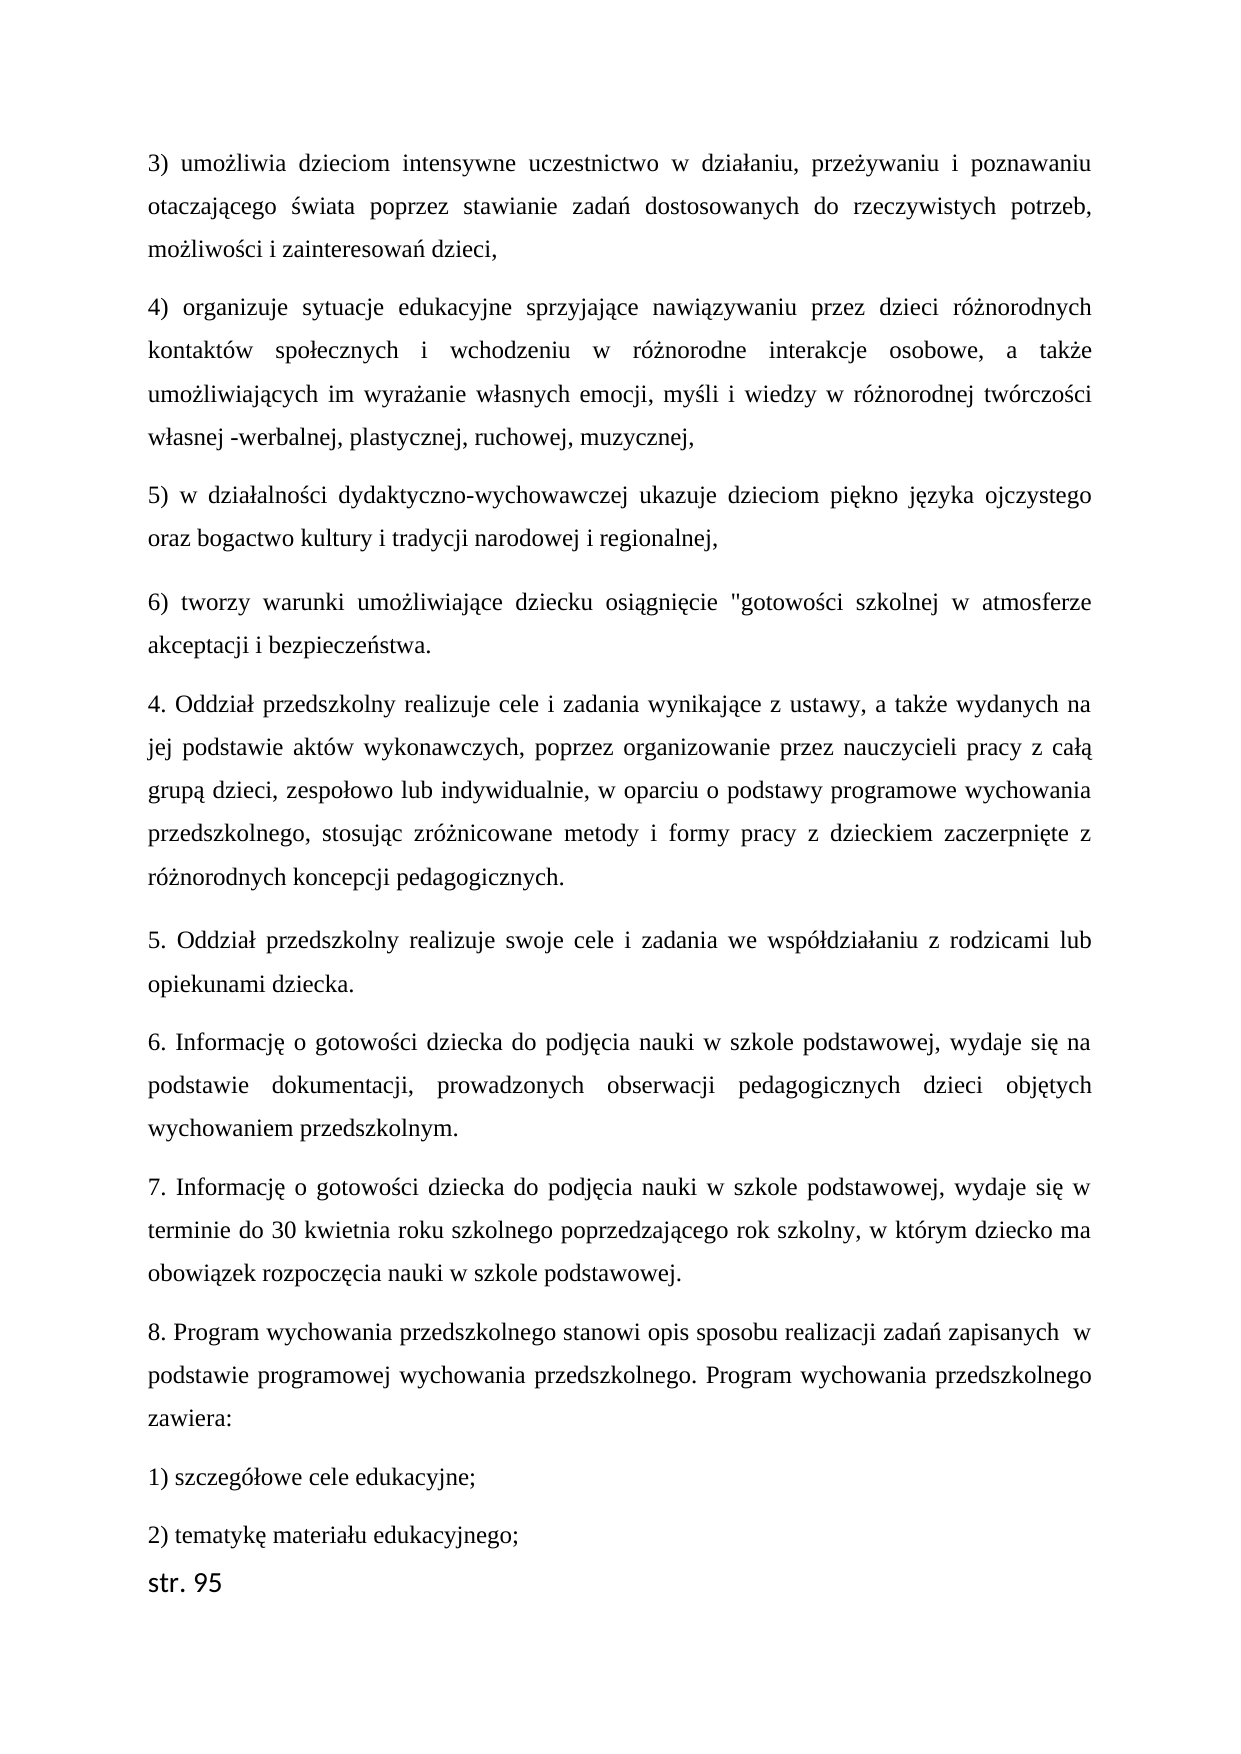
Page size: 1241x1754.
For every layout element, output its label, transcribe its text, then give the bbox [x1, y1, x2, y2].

text 5) w działalności dydaktyczno-wychowawczej ukazuje dzieciom piękno języka ojczystego oraz bogactwo kultury i tradycji narodowej i regionalnej, [148, 480, 1093, 552]
text 1) szczegółowe cele edukacyjne; [148, 1462, 1093, 1490]
text 7. Informację o gotowości dziecka do podjęcia nauki w szkole podstawowej, wydaje się w terminie do 30 kwietnia roku szkolnego poprzedzającego rok szkolny, w którym dziecko ma obowiązek rozpoczęcia nauki w szkole podstawowej. [148, 1172, 1093, 1287]
text 6) tworzy warunki umożliwiające dziecku osiągnięcie "gotowości szkolnej w atmosferze akceptacji i bezpieczeństwa. [148, 587, 1093, 659]
text 8. Program wychowania przedszkolnego stanowi opis sposobu realizacji zadań zapisanych w podstawie programowej wychowania przedszkolnego. Program wychowania przedszkolnego zawiera: [148, 1317, 1093, 1432]
text 5. Oddział przedszkolny realizuje swoje cele i zadania we współdziałaniu z rodzicami lub opiekunami dziecka. [148, 926, 1093, 997]
text 2) tematykę materiału edukacyjnego; [148, 1520, 1093, 1549]
text 4. Oddział przedszkolny realizuje cele i zadania wynikające z ustawy, a także wydanych na jej podstawie aktów wykonawczych, poprzez organizowanie przez nauczycieli pracy z całą grupą dzieci, zespołowo lub indywidualnie, w oparciu o podstawy programowe wychowania przedszkolnego, stosując zróżnicowane metody i formy pracy z dzieckiem zaczerpnięte z różnorodnych koncepcji pedagogicznych. [148, 689, 1093, 890]
text 3) umożliwia dzieciom intensywne uczestnictwo w działaniu, przeżywaniu i poznawaniu otaczającego świata poprzez stawianie zadań dostosowanych do rzeczywistych potrzeb, możliwości i zainteresowań dzieci, [148, 148, 1093, 263]
text 6. Informację o gotowości dziecka do podjęcia nauki w szkole podstawowej, wydaje się na podstawie dokumentacji, prowadzonych obserwacji pedagogicznych dzieci objętych wychowaniem przedszkolnym. [148, 1027, 1093, 1142]
text 4) organizuje sytuacje edukacyjne sprzyjające nawiązywaniu przez dzieci różnorodnych kontaktów społecznych i wchodzeniu w różnorodne interakcje osobowe, a także umożliwiających im wyrażanie własnych emocji, myśli i wiedzy w różnorodnej twórczości własnej -werbalnej, plastycznej, ruchowej, muzycznej, [148, 292, 1093, 451]
